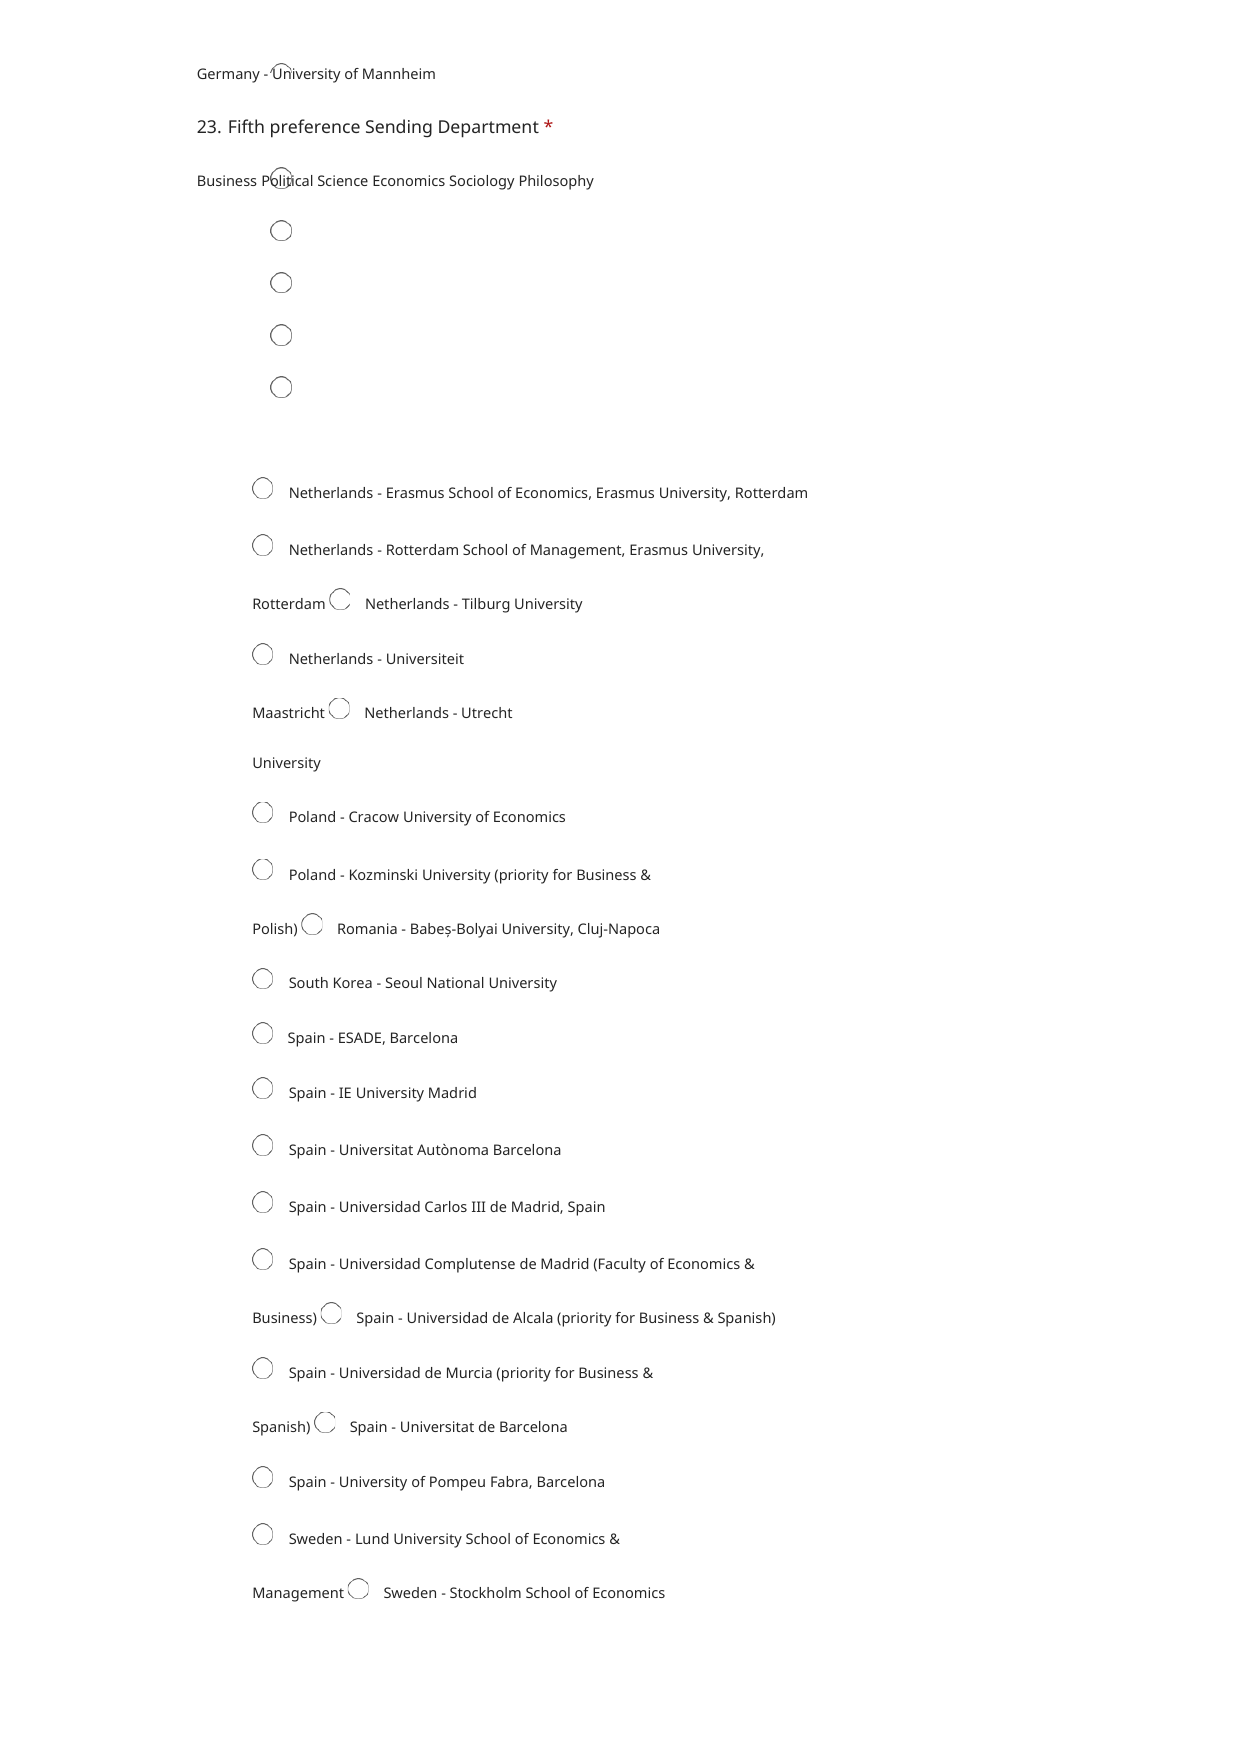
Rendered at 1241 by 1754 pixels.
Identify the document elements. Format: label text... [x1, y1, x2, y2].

picture [252, 1357, 273, 1379]
picture [252, 1191, 273, 1213]
picture [252, 1466, 273, 1488]
picture [270, 376, 292, 398]
picture [320, 1302, 342, 1324]
text Poland - Kozminski University (priority for Business & Polish) Romania - Babeș-Bolyai University, Cluj-Napoca [252, 859, 686, 939]
picture [301, 913, 323, 935]
text Poland - Cracow University of Economics [252, 802, 1076, 827]
picture [314, 1412, 336, 1433]
picture [270, 167, 292, 189]
picture [252, 968, 273, 989]
picture [270, 272, 292, 293]
picture [252, 1022, 273, 1044]
text Spain - IE University Madrid [252, 1077, 1076, 1102]
picture [270, 324, 292, 346]
text Netherlands - Erasmus School of Economics, Erasmus University, Rotterdam [252, 477, 1076, 502]
picture [329, 588, 350, 610]
picture [252, 1523, 273, 1545]
picture [252, 1077, 273, 1099]
text Netherlands - Universiteit Maastricht Netherlands - Utrecht University [252, 643, 537, 772]
picture [328, 698, 350, 719]
picture [347, 1578, 369, 1599]
picture [270, 63, 292, 73]
text Spain - University of Pompeu Fabra, Barcelona [252, 1467, 1076, 1492]
picture [252, 1248, 273, 1270]
text Spain - Universidad Carlos III de Madrid, Spain [252, 1191, 1076, 1216]
text Spain - Universitat Autònoma Barcelona [252, 1134, 1076, 1159]
text South Korea - Seoul National University Spain - ESADE, Barcelona [252, 968, 558, 1048]
picture [252, 477, 273, 499]
text Spain - Universidad de Murcia (priority for Business & Spanish) Spain - Universitat de Barcelona [252, 1357, 707, 1437]
picture [252, 1134, 273, 1156]
picture [252, 802, 273, 823]
picture [270, 220, 292, 241]
picture [252, 643, 273, 665]
picture [252, 534, 273, 556]
text Sweden - Lund University School of Economics & Management Sweden - Stockholm School of Economics [252, 1524, 707, 1603]
picture [252, 859, 273, 880]
text Spain - Universidad Complutense de Madrid (Faculty of Economics & Business) Spain - Universidad de Alcala (priority for Business & Spanish) [252, 1248, 810, 1328]
text Netherlands - Rotterdam School of Management, Erasmus University, Rotterdam Netherlands - Tilburg University [252, 534, 810, 614]
